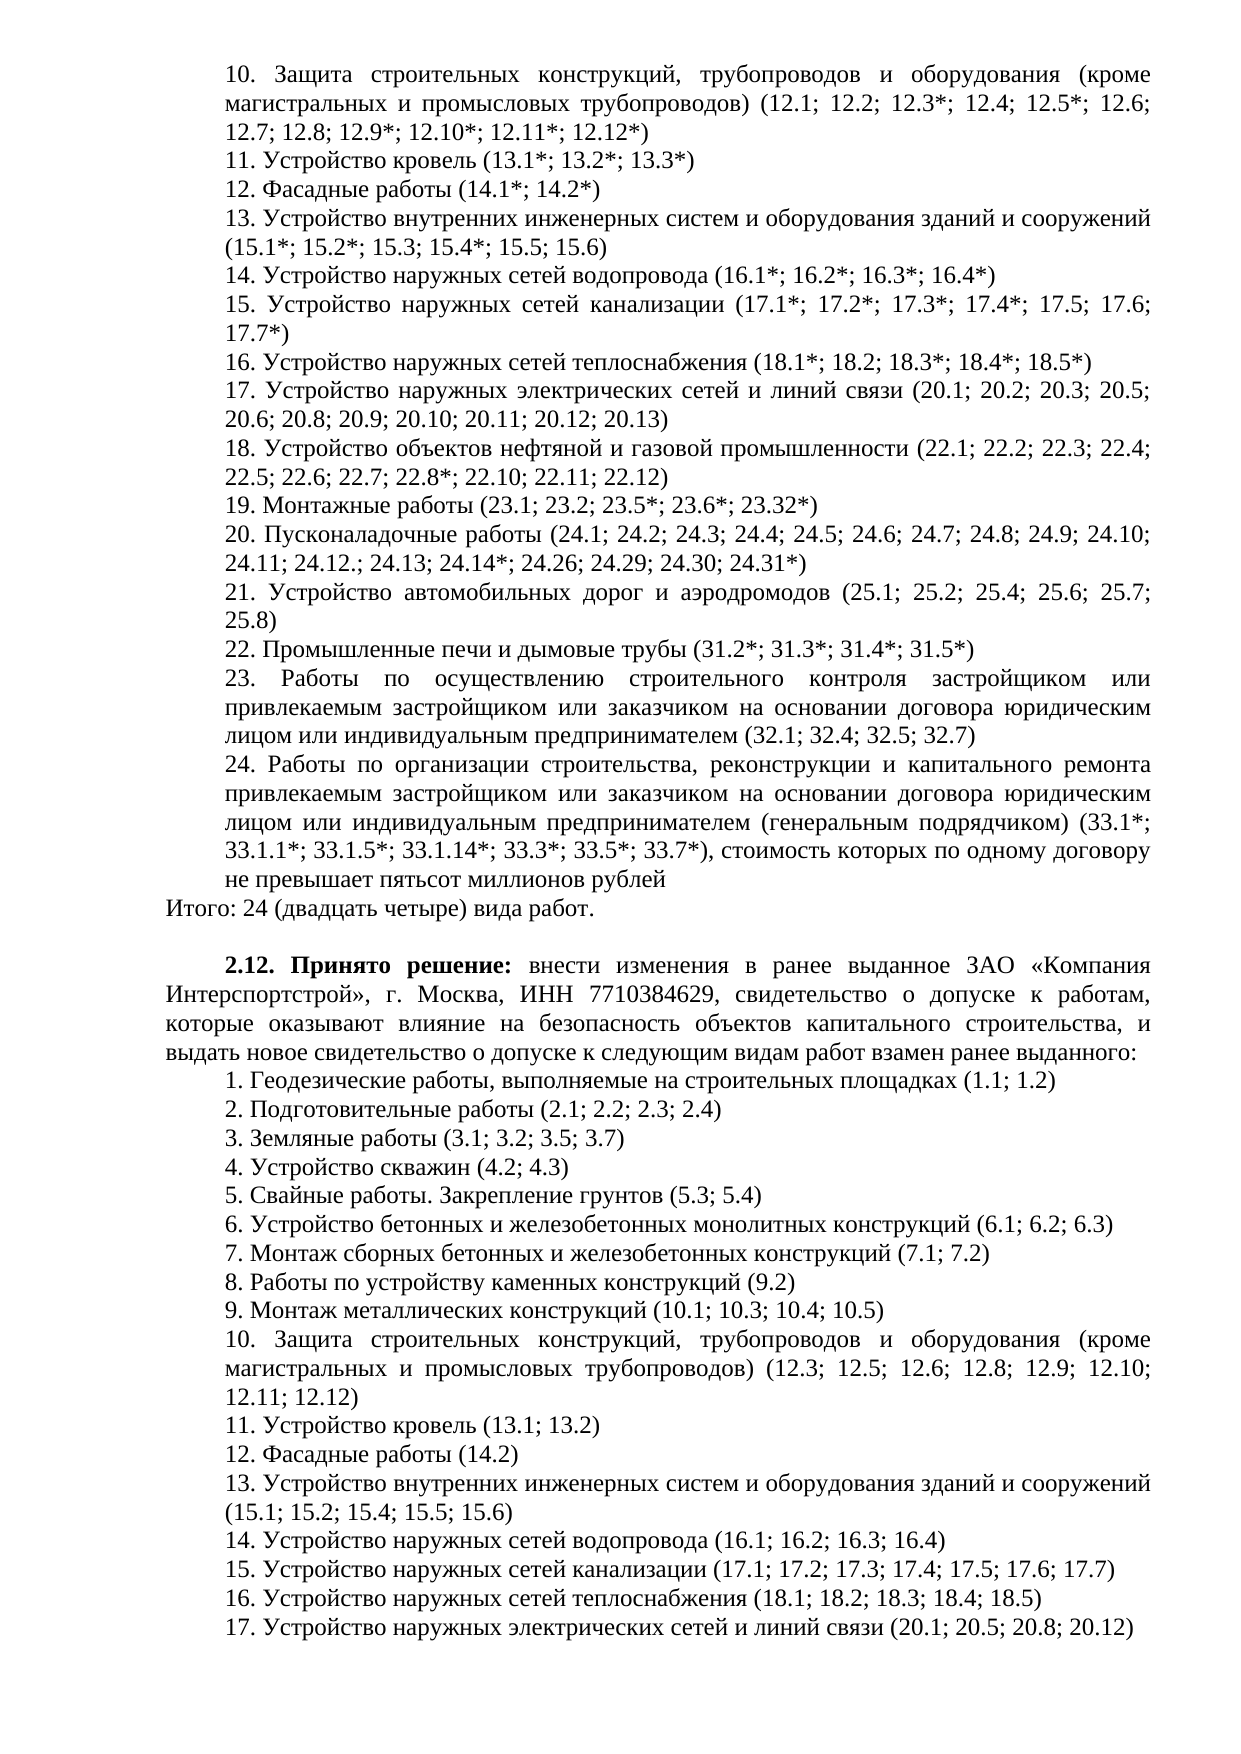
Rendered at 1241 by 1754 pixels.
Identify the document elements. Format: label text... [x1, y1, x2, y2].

text 9. Монтаж металлических конструкций (10.1; 10.3; 10.4; 10.5) [224, 1295, 1152, 1324]
text 11. Устройство кровель (13.1*; 13.2*; 13.3*) [224, 145, 1152, 174]
text 14. Устройство наружных сетей водопровода (16.1*; 16.2*; 16.3*; 16.4*) [224, 260, 1152, 289]
text 23. Работы по осуществлению строительного контроля застройщиком или привлекаемым застройщиком или заказчиком на основании договора юридическим лицом или индивидуальным предпринимателем (32.1; 32.4; 32.5; 32.7) [224, 663, 1152, 749]
text 11. Устройство кровель (13.1; 13.2) [224, 1410, 1152, 1439]
text 4. Устройство скважин (4.2; 4.3) [224, 1152, 1152, 1180]
text 15. Устройство наружных сетей канализации (17.1; 17.2; 17.3; 17.4; 17.5; 17.6; 17.7) [224, 1554, 1152, 1583]
text 14. Устройство наружных сетей водопровода (16.1; 16.2; 16.3; 16.4) [224, 1525, 1152, 1554]
text Итого: 24 (двадцать четыре) вида работ. [165, 893, 1152, 922]
text 19. Монтажные работы (23.1; 23.2; 23.5*; 23.6*; 23.32*) [224, 490, 1152, 519]
text 2. Подготовительные работы (2.1; 2.2; 2.3; 2.4) [224, 1094, 1152, 1123]
text 17. Устройство наружных электрических сетей и линий связи (20.1; 20.2; 20.3; 20.5; 20.6; 20.8; 20.9; 20.10; 20.11; 20.12; 20.13) [224, 375, 1152, 433]
text 21. Устройство автомобильных дорог и аэродромодов (25.1; 25.2; 25.4; 25.6; 25.7; 25.8) [224, 577, 1152, 634]
text 20. Пусконаладочные работы (24.1; 24.2; 24.3; 24.4; 24.5; 24.6; 24.7; 24.8; 24.9; 24.10; 24.11; 24.12.; 24.13; 24.14*; 24.26; 24.29; 24.30; 24.31*) [224, 519, 1152, 577]
text 15. Устройство наружных сетей канализации (17.1*; 17.2*; 17.3*; 17.4*; 17.5; 17.6; 17.7*) [224, 289, 1152, 347]
text 2.12. Принято решение: внести изменения в ранее выданное ЗАО «Компания Интерспортстрой», г. Москва, ИНН 7710384629, свидетельство о допуске к работам, которые оказывают влияние на безопасность объектов капитального строительства, и выдать новое свидетельство о допуске к следующим видам работ взамен ранее выданного: [165, 950, 1152, 1065]
text 6. Устройство бетонных и железобетонных монолитных конструкций (6.1; 6.2; 6.3) [224, 1209, 1152, 1238]
text 13. Устройство внутренних инженерных систем и оборудования зданий и сооружений (15.1; 15.2; 15.4; 15.5; 15.6) [224, 1468, 1152, 1525]
text 16. Устройство наружных сетей теплоснабжения (18.1*; 18.2; 18.3*; 18.4*; 18.5*) [224, 347, 1152, 375]
text 12. Фасадные работы (14.1*; 14.2*) [224, 174, 1152, 203]
text 16. Устройство наружных сетей теплоснабжения (18.1; 18.2; 18.3; 18.4; 18.5) [224, 1583, 1152, 1612]
text 3. Земляные работы (3.1; 3.2; 3.5; 3.7) [224, 1123, 1152, 1152]
text 8. Работы по устройству каменных конструкций (9.2) [224, 1267, 1152, 1295]
text 5. Свайные работы. Закрепление грунтов (5.3; 5.4) [224, 1180, 1152, 1209]
text 24. Работы по организации строительства, реконструкции и капитального ремонта привлекаемым застройщиком или заказчиком на основании договора юридическим лицом или индивидуальным предпринимателем (генеральным подрядчиком) (33.1*; 33.1.1*; 33.1.5*; 33.1.14*; 33.3*; 33.5*; 33.7*), стоимость которых по одному договору не превышает пятьсот миллионов рублей [224, 749, 1152, 893]
text 22. Промышленные печи и дымовые трубы (31.2*; 31.3*; 31.4*; 31.5*) [224, 634, 1152, 663]
text 1. Геодезические работы, выполняемые на строительных площадках (1.1; 1.2) [224, 1065, 1152, 1094]
text 17. Устройство наружных электрических сетей и линий связи (20.1; 20.5; 20.8; 20.12) [224, 1612, 1152, 1640]
text 13. Устройство внутренних инженерных систем и оборудования зданий и сооружений (15.1*; 15.2*; 15.3; 15.4*; 15.5; 15.6) [224, 203, 1152, 260]
text 18. Устройство объектов нефтяной и газовой промышленности (22.1; 22.2; 22.3; 22.4; 22.5; 22.6; 22.7; 22.8*; 22.10; 22.11; 22.12) [224, 433, 1152, 490]
text 10. Защита строительных конструкций, трубопроводов и оборудования (кроме магистральных и промысловых трубопроводов) (12.3; 12.5; 12.6; 12.8; 12.9; 12.10; 12.11; 12.12) [224, 1324, 1152, 1410]
text 10. Защита строительных конструкций, трубопроводов и оборудования (кроме магистральных и промысловых трубопроводов) (12.1; 12.2; 12.3*; 12.4; 12.5*; 12.6; 12.7; 12.8; 12.9*; 12.10*; 12.11*; 12.12*) [224, 59, 1152, 145]
text 12. Фасадные работы (14.2) [224, 1439, 1152, 1468]
text 7. Монтаж сборных бетонных и железобетонных конструкций (7.1; 7.2) [224, 1238, 1152, 1267]
